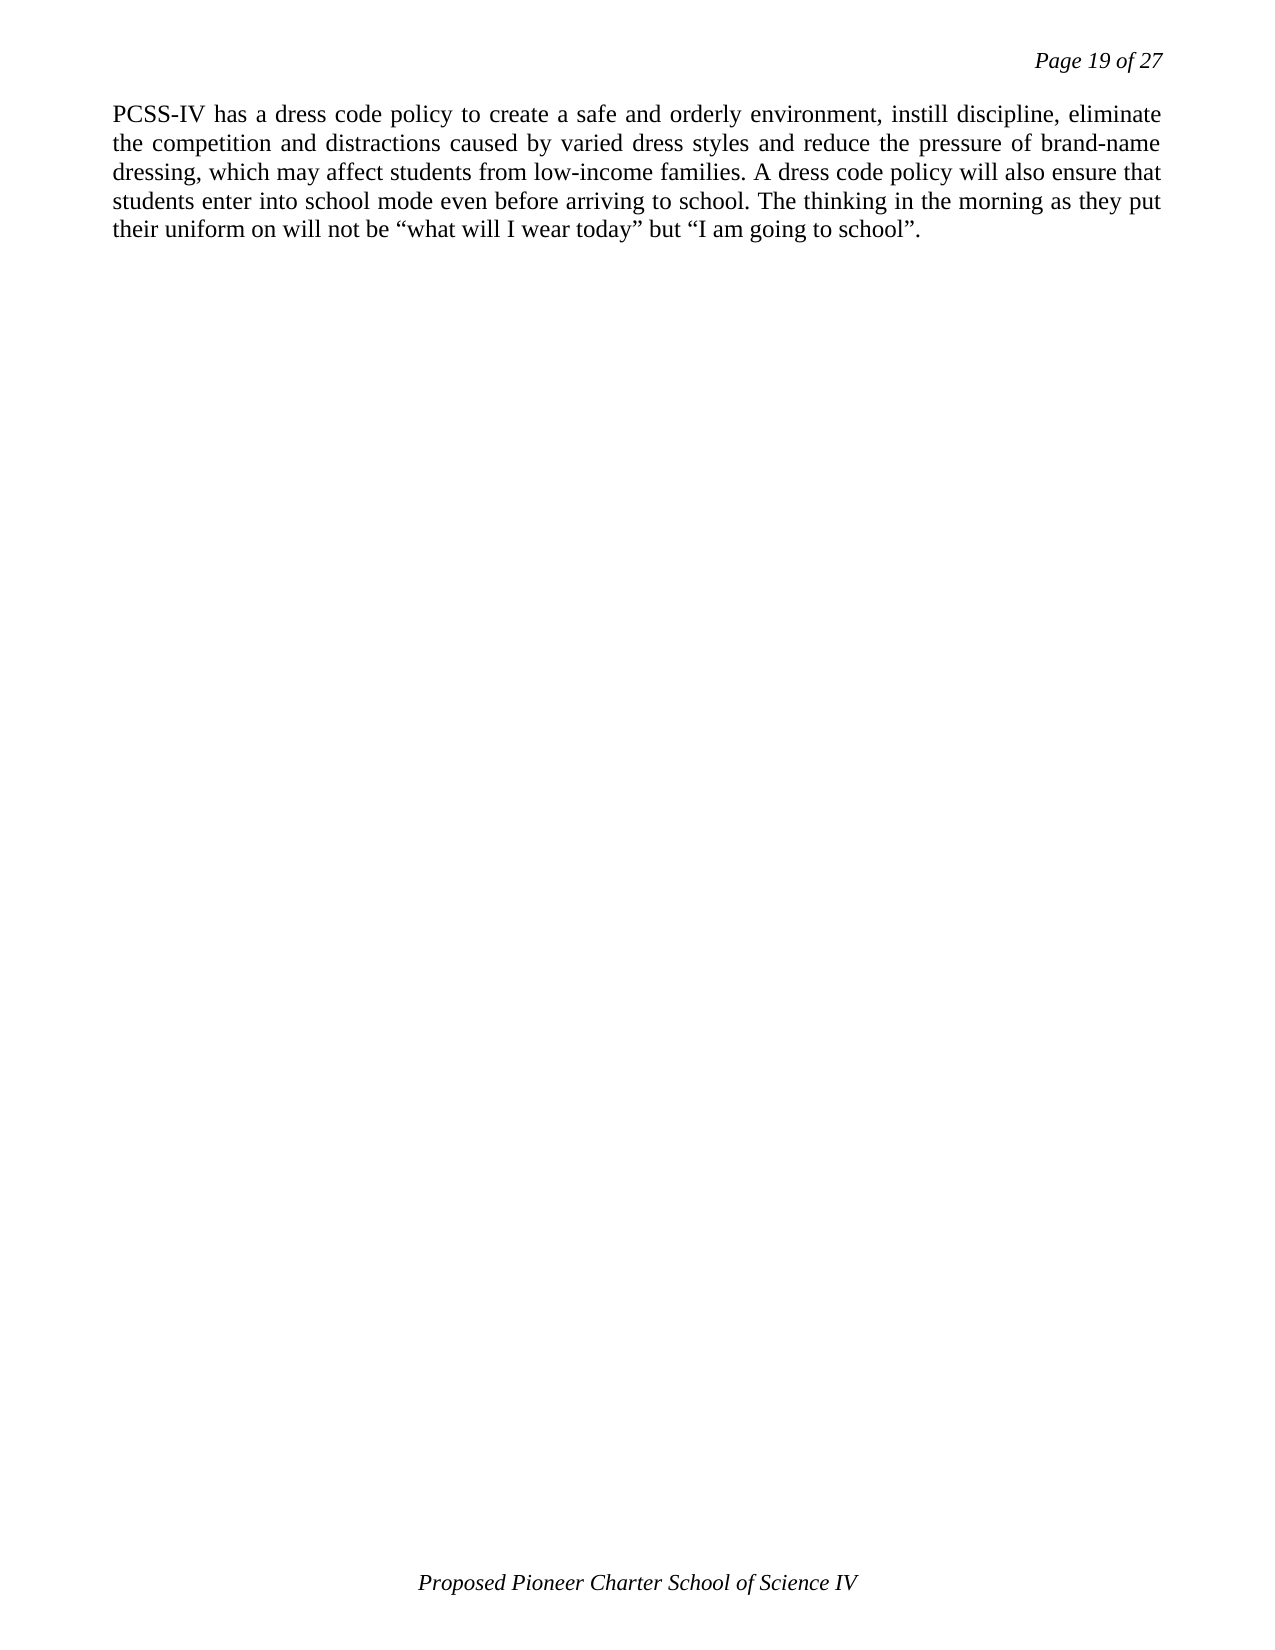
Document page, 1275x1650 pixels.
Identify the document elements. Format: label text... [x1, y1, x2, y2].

text PCSS-IV has a dress code policy to create a safe and orderly environment, instill discipline, eliminate the competition and distractions caused by varied dress styles and reduce the pressure of brand-name dressing, which may affect students from low-income families. A dress code policy will also ensure that students enter into school mode even before arriving to school. The thinking in the morning as they put their uniform on will not be “what will I wear today” but “I am going to school”. [112, 99, 1162, 243]
